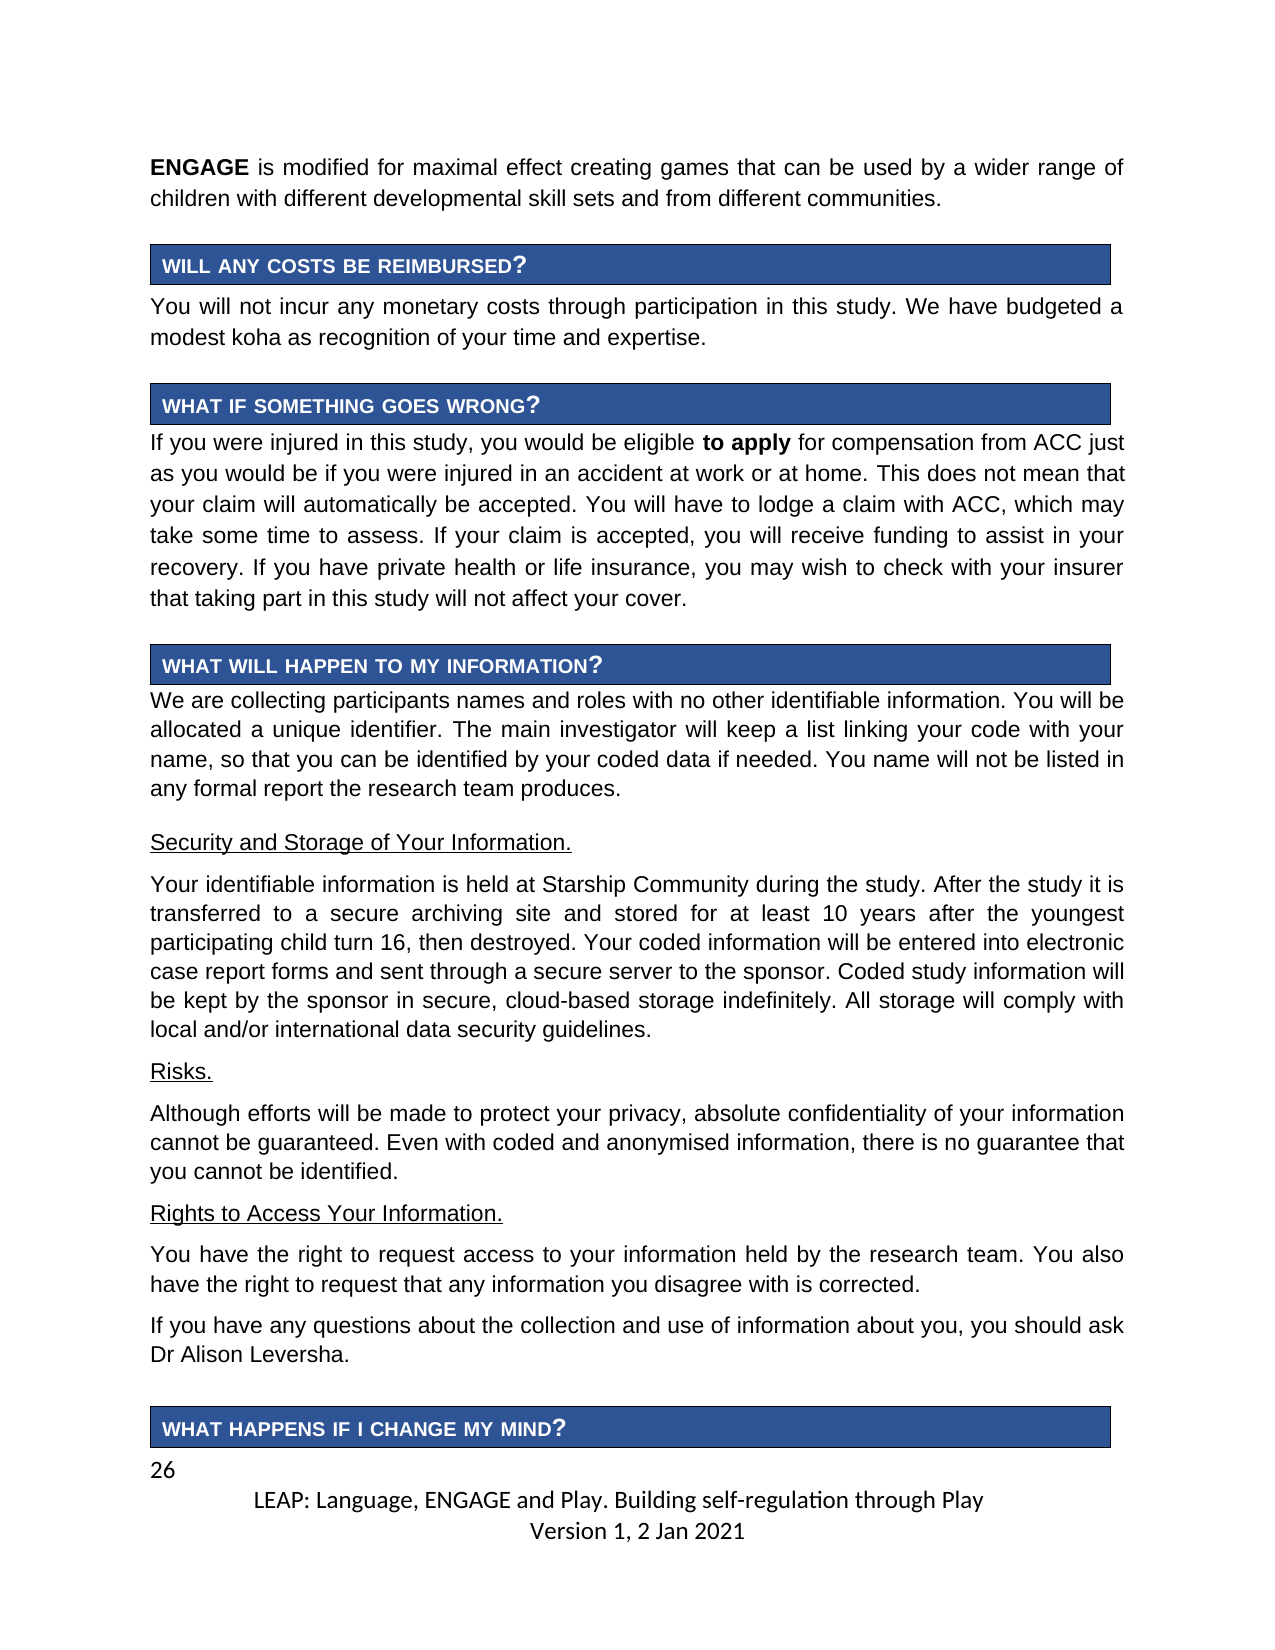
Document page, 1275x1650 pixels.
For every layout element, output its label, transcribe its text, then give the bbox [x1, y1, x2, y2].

text We are collecting participants names and roles with no other identifiable information. You will be allocated a unique identifier. The main investigator will keep a list linking your code with your name, so that you can be identified by your coded data if needed. You name will not be listed in any formal report the research team produces. [150, 685, 1125, 802]
text Your identifiable information is held at Starship Community during the study. After the study it is transferred to a secure archiving site and stored for at least 10 years after the youngest participating child turn 16, then destroyed. Your coded information will be entered into electronic case report forms and sent through a secure server to the sponsor. Coded study information will be kept by the sponsor in secure, cloud-based storage indefinitely. All storage will comply with local and/or international data security guidelines. [150, 869, 1125, 1044]
text Risks. [150, 1056, 1125, 1085]
table_header what will happen to my information? [151, 645, 1110, 684]
table_header what happens if i change my mind? [151, 1407, 1110, 1447]
text Rights to Access Your Information. [150, 1198, 1125, 1227]
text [150, 150, 1125, 212]
table_header what if something goes wrong? [151, 384, 1110, 424]
text You will not incur any monetary costs through participation in this study. We have budgeted a modest koha as recognition of your time and expertise. [150, 289, 1125, 352]
text If you were injured in this study, you would be eligible to apply for compensation from ACC just as you would be if you were injured in an accident at work or at home. This does not mean that your claim will automatically be accepted. You will have to lodge a claim with ACC, which may take some time to assess. If your claim is accepted, you will receive funding to assist in your recovery. If you have private health or life insurance, you may wish to check with your insurer that taking part in this study will not affect your cover. [150, 425, 1125, 612]
text Security and Storage of Your Information. [150, 827, 1125, 856]
text If you have any questions about the collection and use of information about you, you should ask Dr Alison Leversha. [150, 1310, 1125, 1369]
table_header will any costs be reimbursed? [151, 245, 1110, 284]
text Although efforts will be made to protect your privacy, absolute confidentiality of your information cannot be guaranteed. Even with coded and anonymised information, there is no guarantee that you cannot be identified. [150, 1098, 1125, 1185]
text You have the right to request access to your information held by the research team. You also have the right to request that any information you disagree with is corrected. [150, 1239, 1125, 1298]
